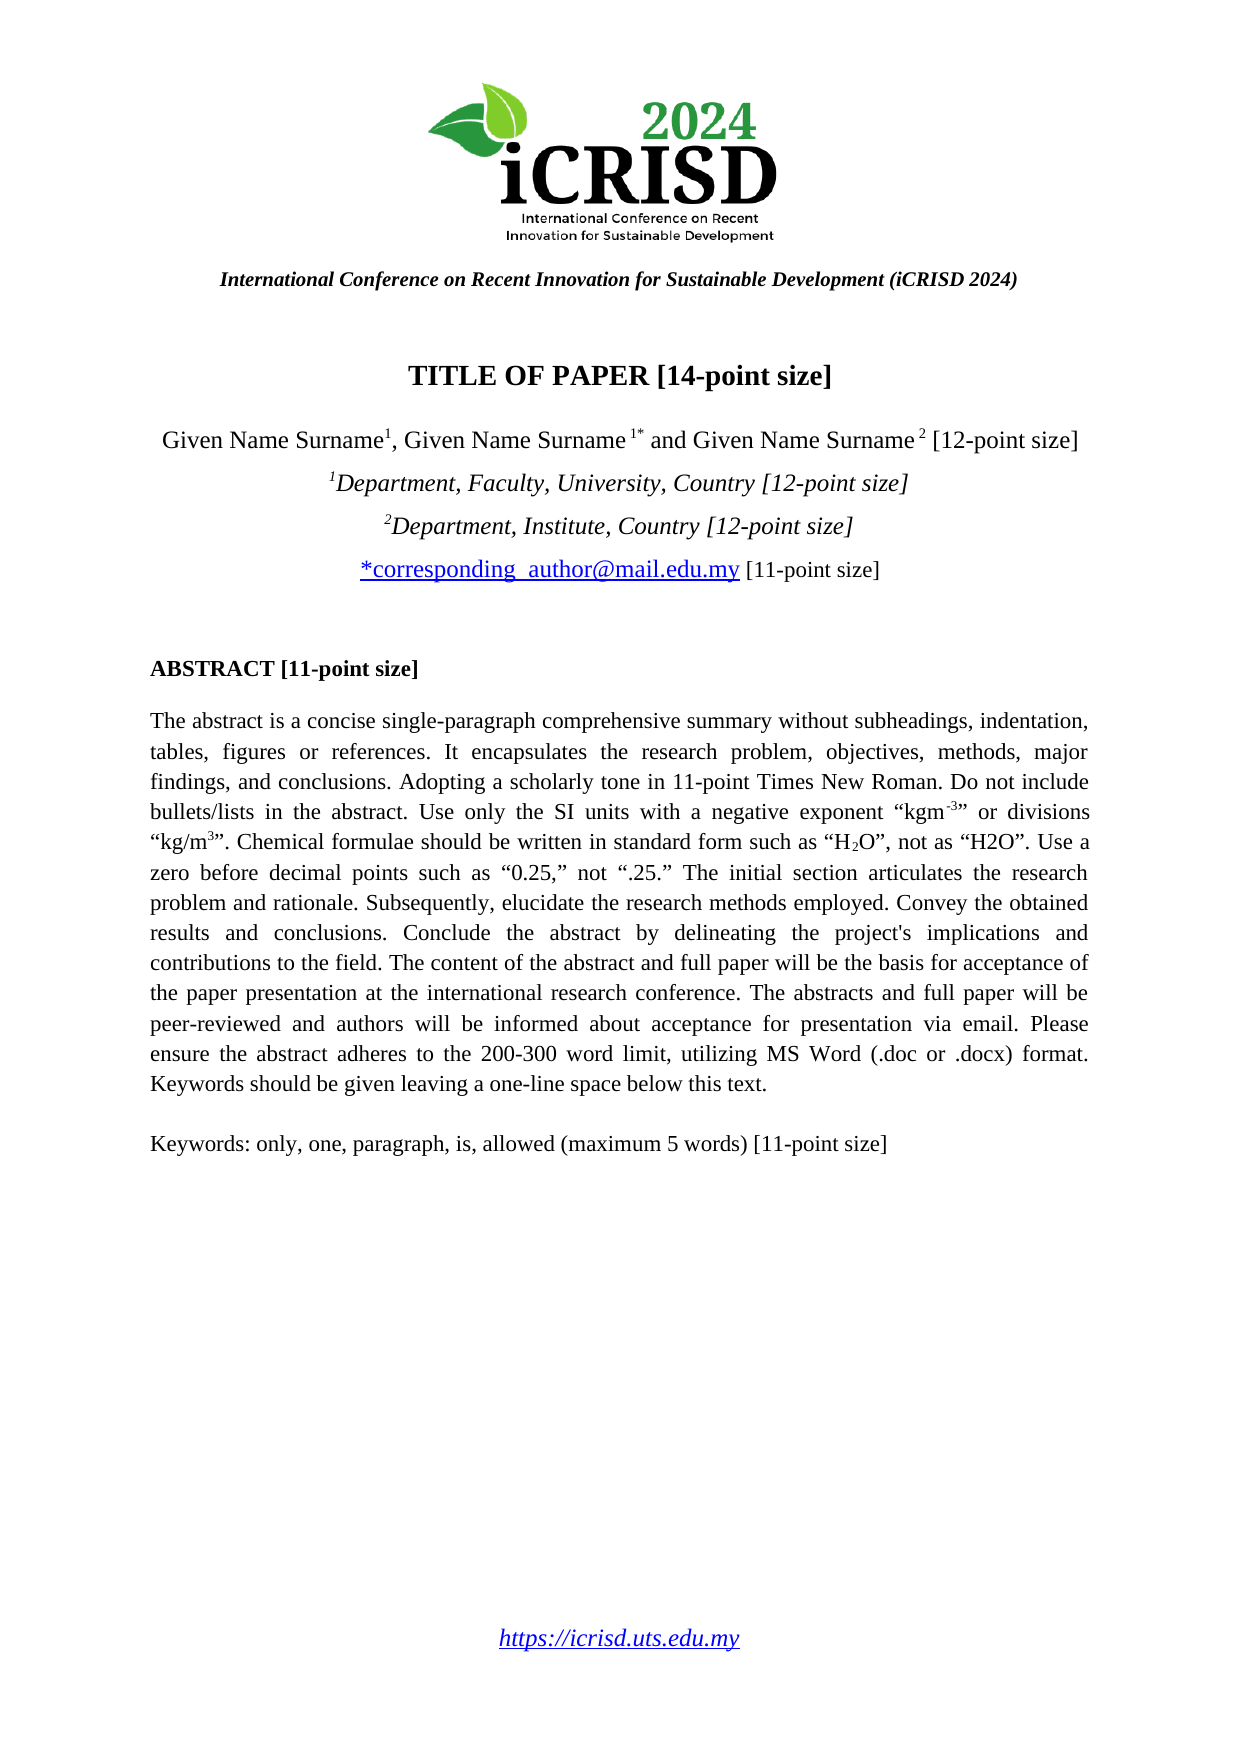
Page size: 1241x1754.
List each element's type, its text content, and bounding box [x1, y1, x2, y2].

text 1Department, Faculty, University, Country [12-point size] [150, 468, 1090, 497]
text Keywords: only, one, paragraph, is, allowed (maximum 5 words) [11-point size] [150, 1130, 1090, 1157]
text Given Name Surname1, Given Name Surname 1* and Given Name Surname 2 [12-point size] [150, 425, 1090, 453]
text ABSTRACT [11-point size] [150, 655, 1090, 681]
picture [421, 73, 819, 248]
text 2Department, Institute, Country [12-point size] [150, 511, 1090, 540]
text TITLE OF PAPER [14-point size] [150, 358, 1090, 391]
text The abstract is a concise single-paragraph comprehensive summary without subheadings, indentation, tables, figures or references. It encapsulates the research problem, objectives, methods, major findings, and conclusions. Adopting a scholarly tone in 11-point Times New Roman. Do not include bullets/lists in the abstract. Use only the SI units with a negative exponent “kgm-3” or divisions “kg/m3”. Chemical formulae should be written in standard form such as “H2O”, not as “H2O”. Use a zero before decimal points such as “0.25,” not “.25.” The initial section articulates the research problem and rationale. Subsequently, elucidate the research methods employed. Convey the obtained results and conclusions. Conclude the abstract by delineating the project's implications and contributions to the field. The content of the abstract and full paper will be the basis for acceptance of the paper presentation at the international research conference. The abstracts and full paper will be peer-reviewed and authors will be informed about acceptance for presentation via email. Please ensure the abstract adheres to the 200-300 word limit, utilizing MS Word (.doc or .docx) format. Keywords should be given leaving a one-line space below this text. [150, 707, 1090, 1096]
text *corresponding_author@mail.edu.my [11-point size] [150, 554, 1090, 583]
